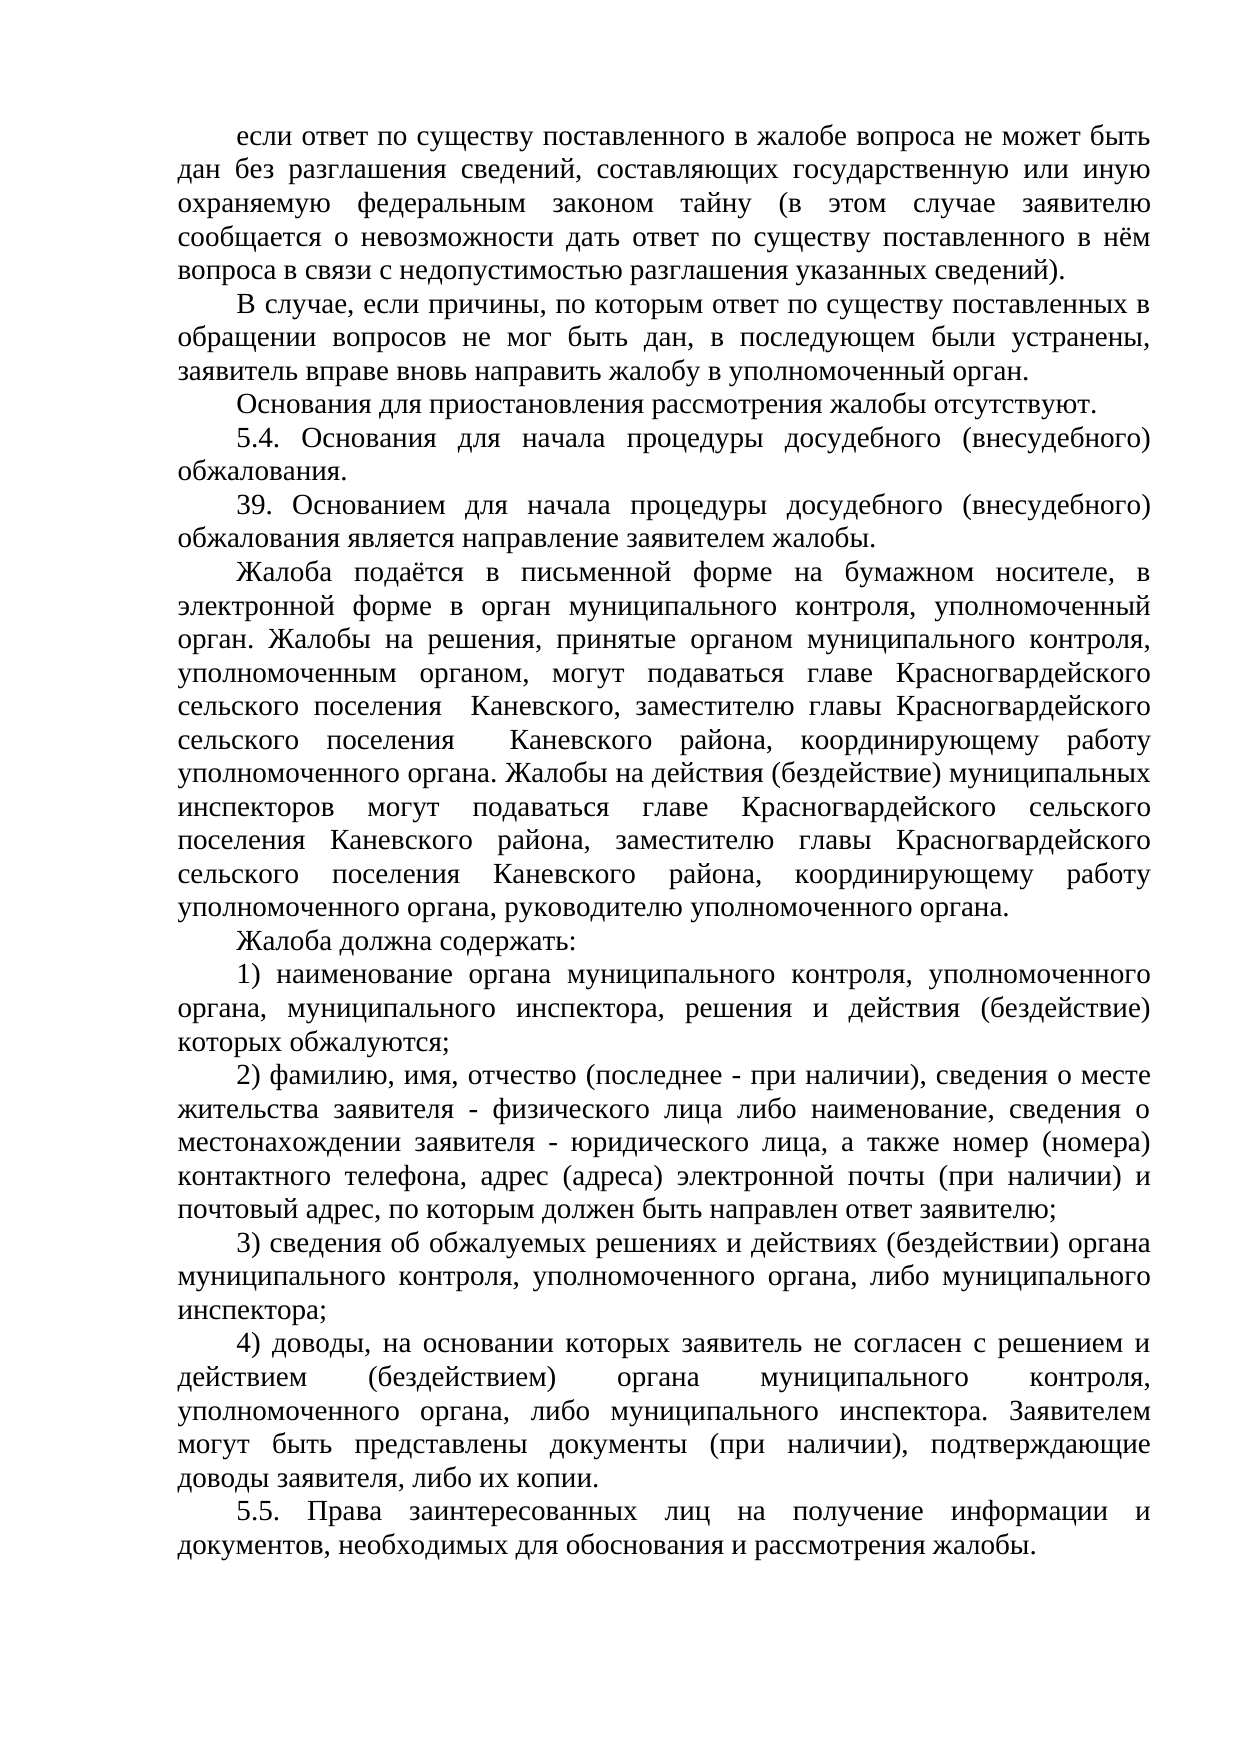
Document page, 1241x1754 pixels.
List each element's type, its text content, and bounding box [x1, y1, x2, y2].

text В случае, если причины, по которым ответ по существу поставленных в обращении вопросов не мог быть дан, в последующем были устранены, заявитель вправе вновь направить жалобу в уполномоченный орган. [177, 286, 1152, 386]
text 4) доводы, на основании которых заявитель не согласен с решением и действием (бездействием) органа муниципального контроля, уполномоченного органа, либо муниципального инспектора. Заявителем могут быть представлены документы (при наличии), подтверждающие доводы заявителя, либо их копии. [177, 1326, 1152, 1493]
text 5.5. Права заинтересованных лиц на получение информации и документов, необходимых для обоснования и рассмотрения жалобы. [177, 1493, 1152, 1560]
text 1) наименование органа муниципального контроля, уполномоченного органа, муниципального инспектора, решения и действия (бездействие) которых обжалуются; [177, 957, 1152, 1057]
text Жалоба подаётся в письменной форме на бумажном носителе, в электронной форме в орган муниципального контроля, уполномоченный орган. Жалобы на решения, принятые органом муниципального контроля, уполномоченным органом, могут подаваться главе Красногвардейского сельского поселения Каневского, заместителю главы Красногвардейского сельского поселения Каневского района, координирующему работу уполномоченного органа. Жалобы на действия (бездействие) муниципальных инспекторов могут подаваться главе Красногвардейского сельского поселения Каневского района, заместителю главы Красногвардейского сельского поселения Каневского района, координирующему работу уполномоченного органа, руководителю уполномоченного органа. [177, 554, 1152, 923]
text 2) фамилию, имя, отчество (последнее - при наличии), сведения о месте жительства заявителя - физического лица либо наименование, сведения о местонахождении заявителя - юридического лица, а также номер (номера) контактного телефона, адрес (адреса) электронной почты (при наличии) и почтовый адрес, по которым должен быть направлен ответ заявителю; [177, 1057, 1152, 1225]
text 5.4. Основания для начала процедуры досудебного (внесудебного) обжалования. [177, 420, 1152, 487]
text 3) сведения об обжалуемых решениях и действиях (бездействии) органа муниципального контроля, уполномоченного органа, либо муниципального инспектора; [177, 1225, 1152, 1326]
text если ответ по существу поставленного в жалобе вопроса не может быть дан без разглашения сведений, составляющих государственную или иную охраняемую федеральным законом тайну (в этом случае заявителю сообщается о невозможности дать ответ по существу поставленного в нём вопроса в связи с недопустимостью разглашения указанных сведений). [177, 118, 1152, 286]
text 39. Основанием для начала процедуры досудебного (внесудебного) обжалования является направление заявителем жалобы. [177, 487, 1152, 554]
text Основания для приостановления рассмотрения жалобы отсутствуют. [177, 386, 1152, 420]
text Жалоба должна содержать: [177, 923, 1152, 957]
